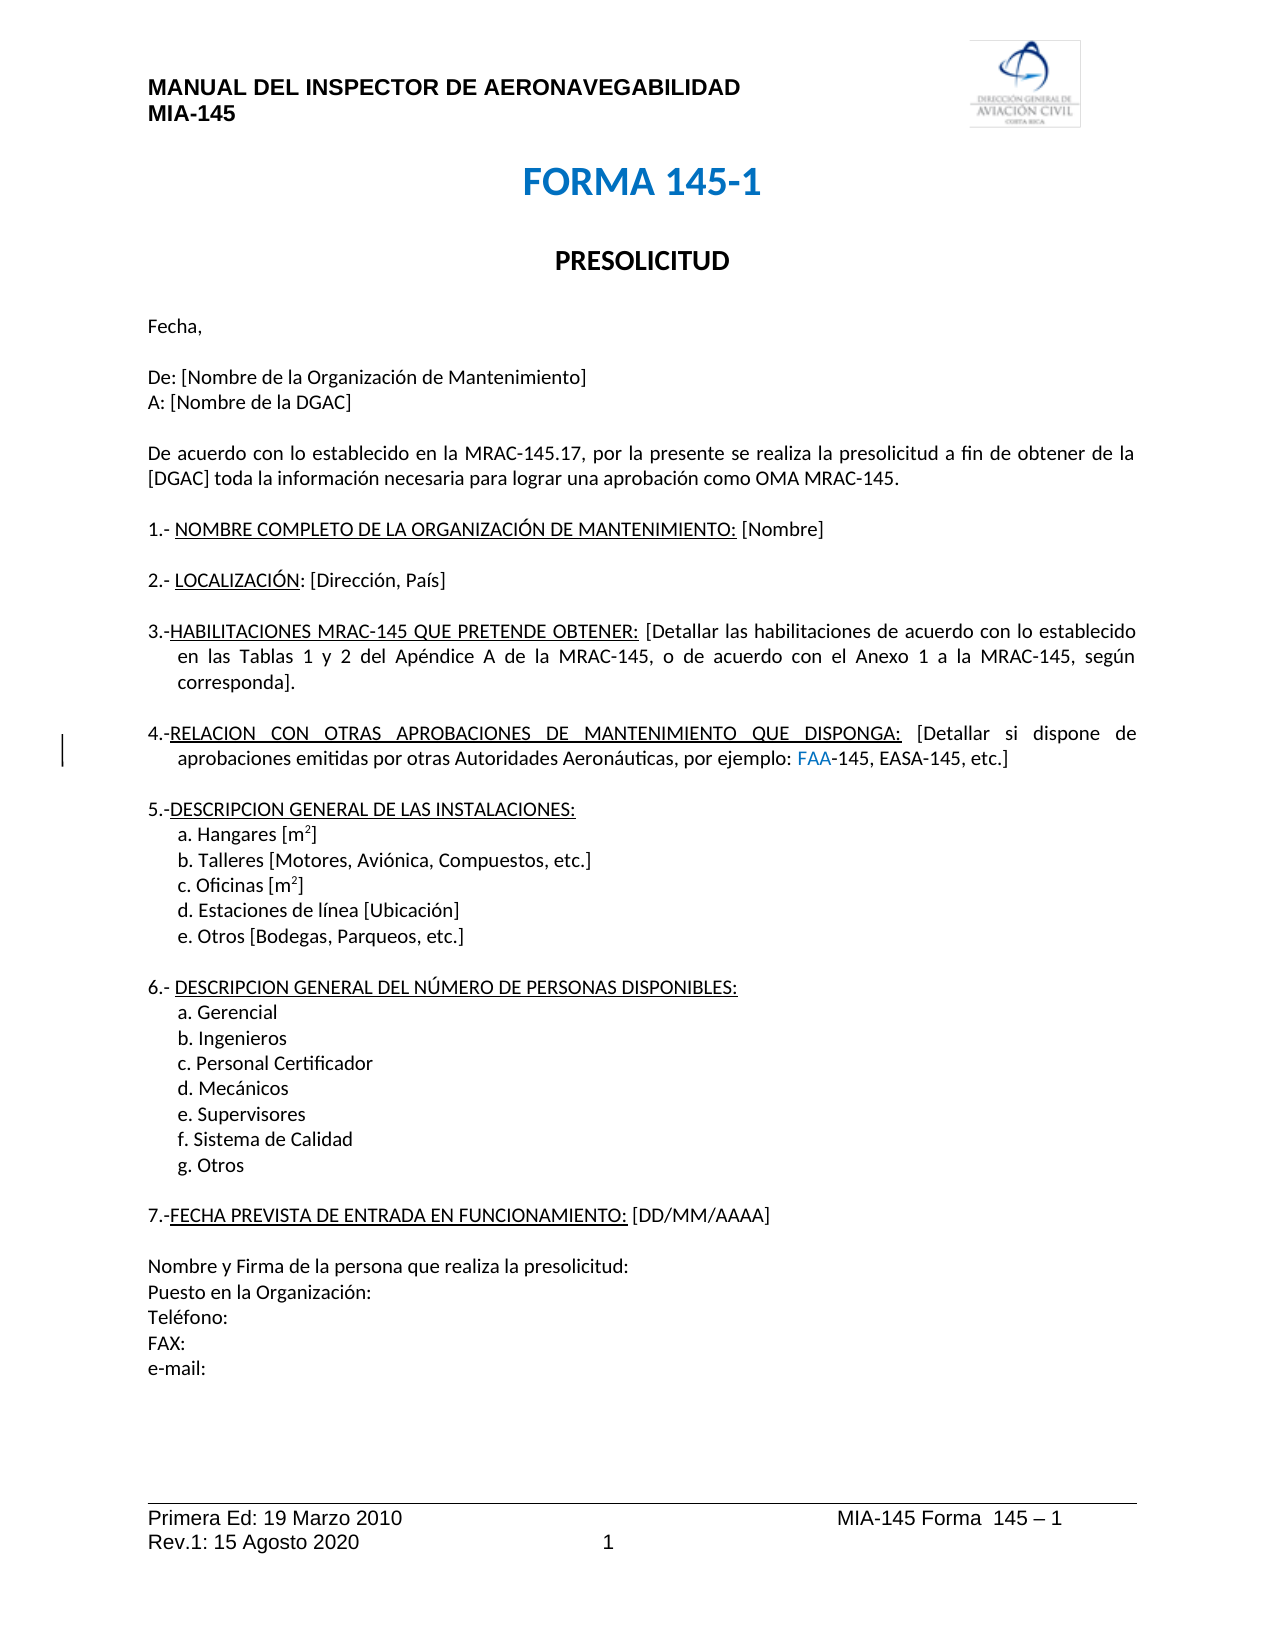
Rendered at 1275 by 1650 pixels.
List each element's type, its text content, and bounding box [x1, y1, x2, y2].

text A: [Nombre de la DGAC] [148, 389, 1137, 415]
text e. Otros [Bodegas, Parqueos, etc.] [177, 923, 1137, 948]
text b. Talleres [Motores, Aviónica, Compuestos, etc.] [177, 847, 1137, 872]
text 4.-RELACION CON OTRAS APROBACIONES DE MANTENIMIENTO QUE DISPONGA: [Detallar si dispone de aprobaciones emitidas por otras Autoridades Aeronáuticas, por ejemplo: FAA-145, EASA-145, etc.] [148, 720, 1137, 771]
text d. Mecánicos [177, 1076, 1137, 1101]
text 5.-DESCRIPCION GENERAL DE LAS INSTALACIONES: [148, 796, 1137, 821]
text Puesto en la Organización: [148, 1279, 1137, 1304]
text 3.-HABILITACIONES MRAC-145 QUE PRETENDE OBTENER: [Detallar las habilitaciones de acuerdo con lo establecido en las Tablas 1 y 2 del Apéndice A de la MRAC-145, o de acuerdo con el Anexo 1 a la MRAC-145, según corresponda]. [148, 618, 1137, 694]
text 1.- NOMBRE COMPLETO DE LA ORGANIZACIÓN DE MANTENIMIENTO: [Nombre] [148, 516, 1137, 542]
text f. Sistema de Calidad [177, 1126, 1137, 1152]
text 6.- DESCRIPCION GENERAL DEL NÚMERO DE PERSONAS DISPONIBLES: [148, 974, 1137, 999]
text 7.-FECHA PREVISTA DE ENTRADA EN FUNCIONAMIENTO: [DD/MM/AAAA] [148, 1203, 1137, 1228]
picture [969, 39, 1084, 129]
text Teléfono: [148, 1304, 1137, 1330]
text e. Supervisores [177, 1101, 1137, 1126]
text Nombre y Firma de la persona que realiza la presolicitud: [148, 1253, 1137, 1279]
text c. Oficinas [m2] [177, 872, 1137, 898]
text g. Otros [177, 1152, 1137, 1177]
text FAX: [148, 1330, 1137, 1355]
text c. Personal Certificador [177, 1050, 1137, 1076]
text e-mail: [148, 1355, 1137, 1381]
text De acuerdo con lo establecido en la MRAC-145.17, por la presente se realiza la presolicitud a fin de obtener de la [DGAC] toda la información necesaria para lograr una aprobación como OMA MRAC-145. [148, 440, 1137, 491]
text b. Ingenieros [177, 1025, 1137, 1050]
text 2.- LOCALIZACIÓN: [Dirección, País] [148, 567, 1137, 593]
text FORMA 145-1 [148, 155, 1137, 206]
text PRESOLICITUD [148, 242, 1137, 277]
text d. Estaciones de línea [Ubicación] [177, 898, 1137, 923]
text a. Hangares [m2] [177, 821, 1137, 847]
text Fecha, [148, 313, 1137, 338]
text a. Gerencial [177, 999, 1137, 1025]
text De: [Nombre de la Organización de Mantenimiento] [148, 364, 1137, 389]
